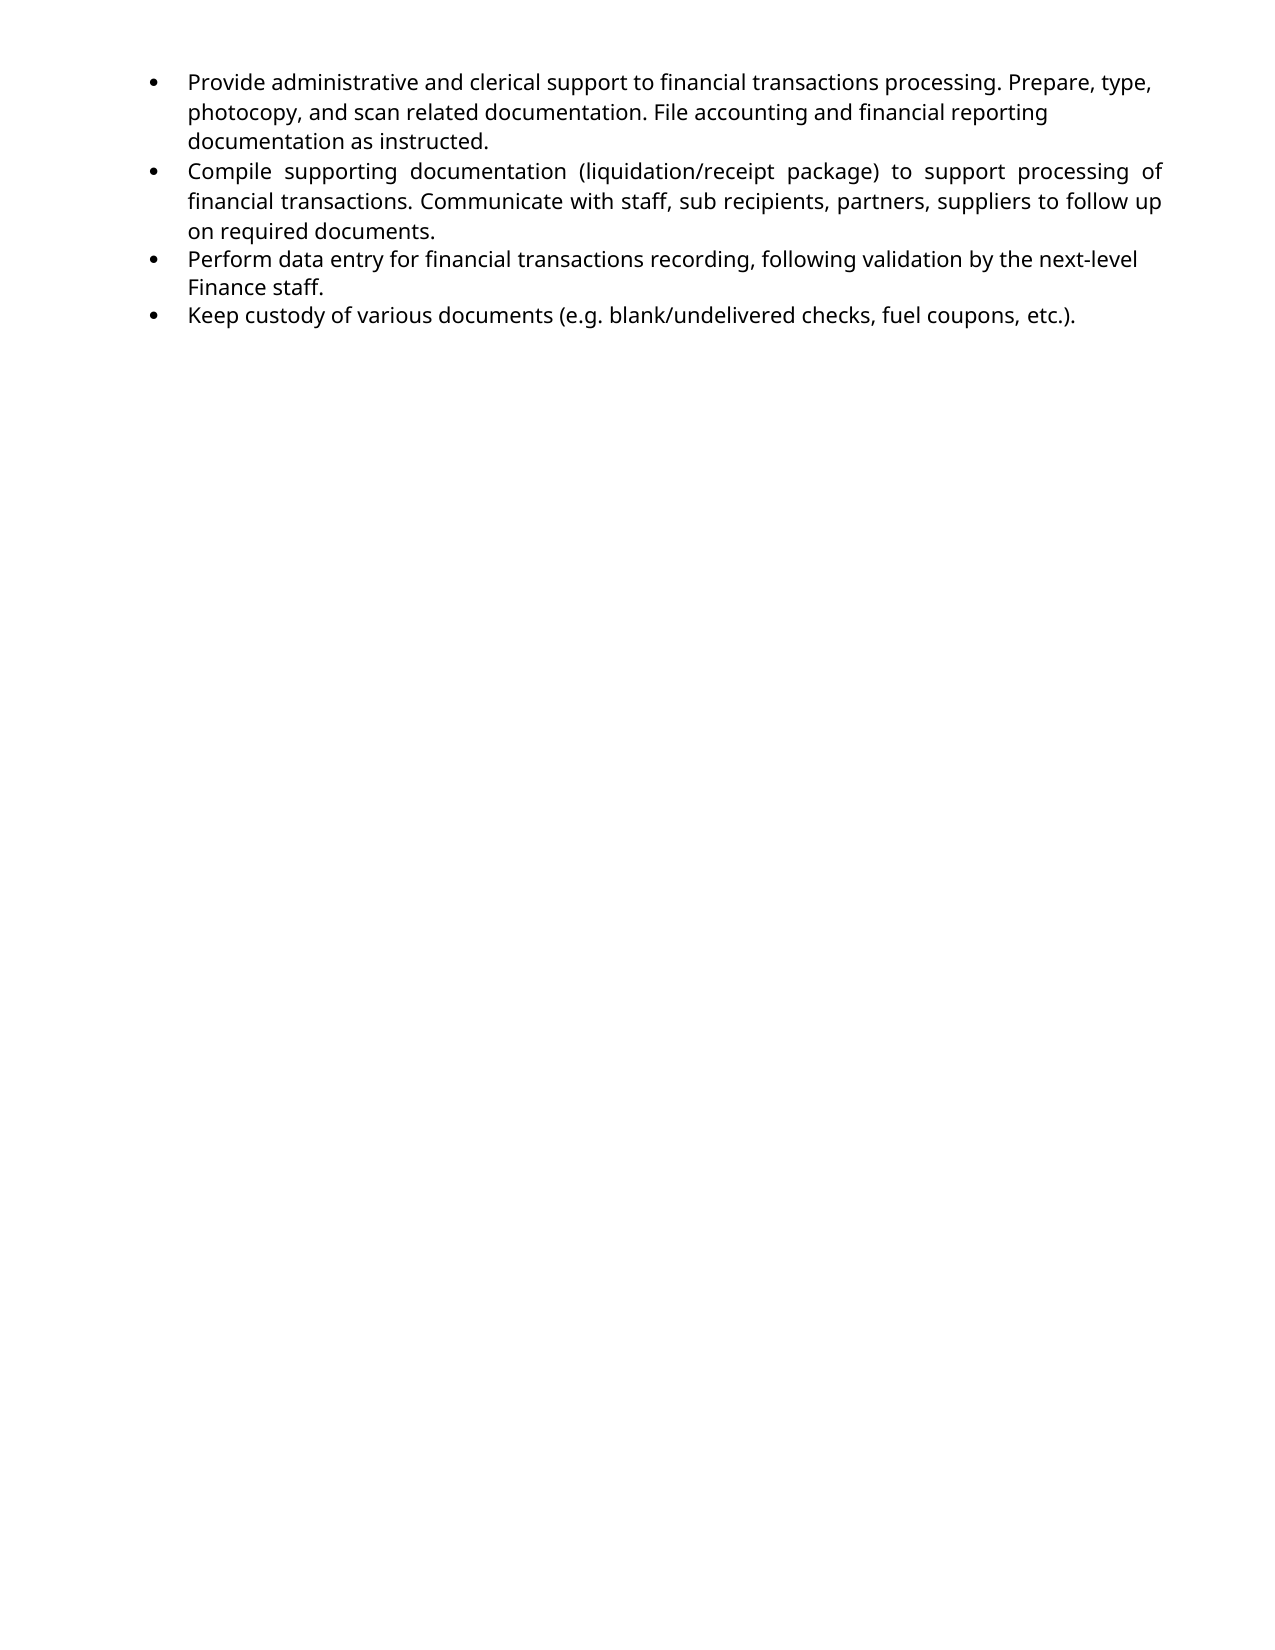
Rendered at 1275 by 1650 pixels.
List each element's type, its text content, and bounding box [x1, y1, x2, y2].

list Perform data entry for financial transactions recording, following validation by the next-level Finance staff. [150, 245, 1177, 301]
list Compile supporting documentation (liquidation/receipt package) to support processing of financial transactions. Communicate with staff, sub recipients, partners, suppliers to follow up on required documents. [150, 156, 1163, 245]
list Provide administrative and clerical support to financial transactions processing. Prepare, type, photocopy, and scan related documentation. File accounting and financial reporting documentation as instructed. [150, 67, 1163, 156]
list Keep custody of various documents (e.g. blank/undelivered checks, fuel coupons, etc.). [150, 301, 1177, 329]
